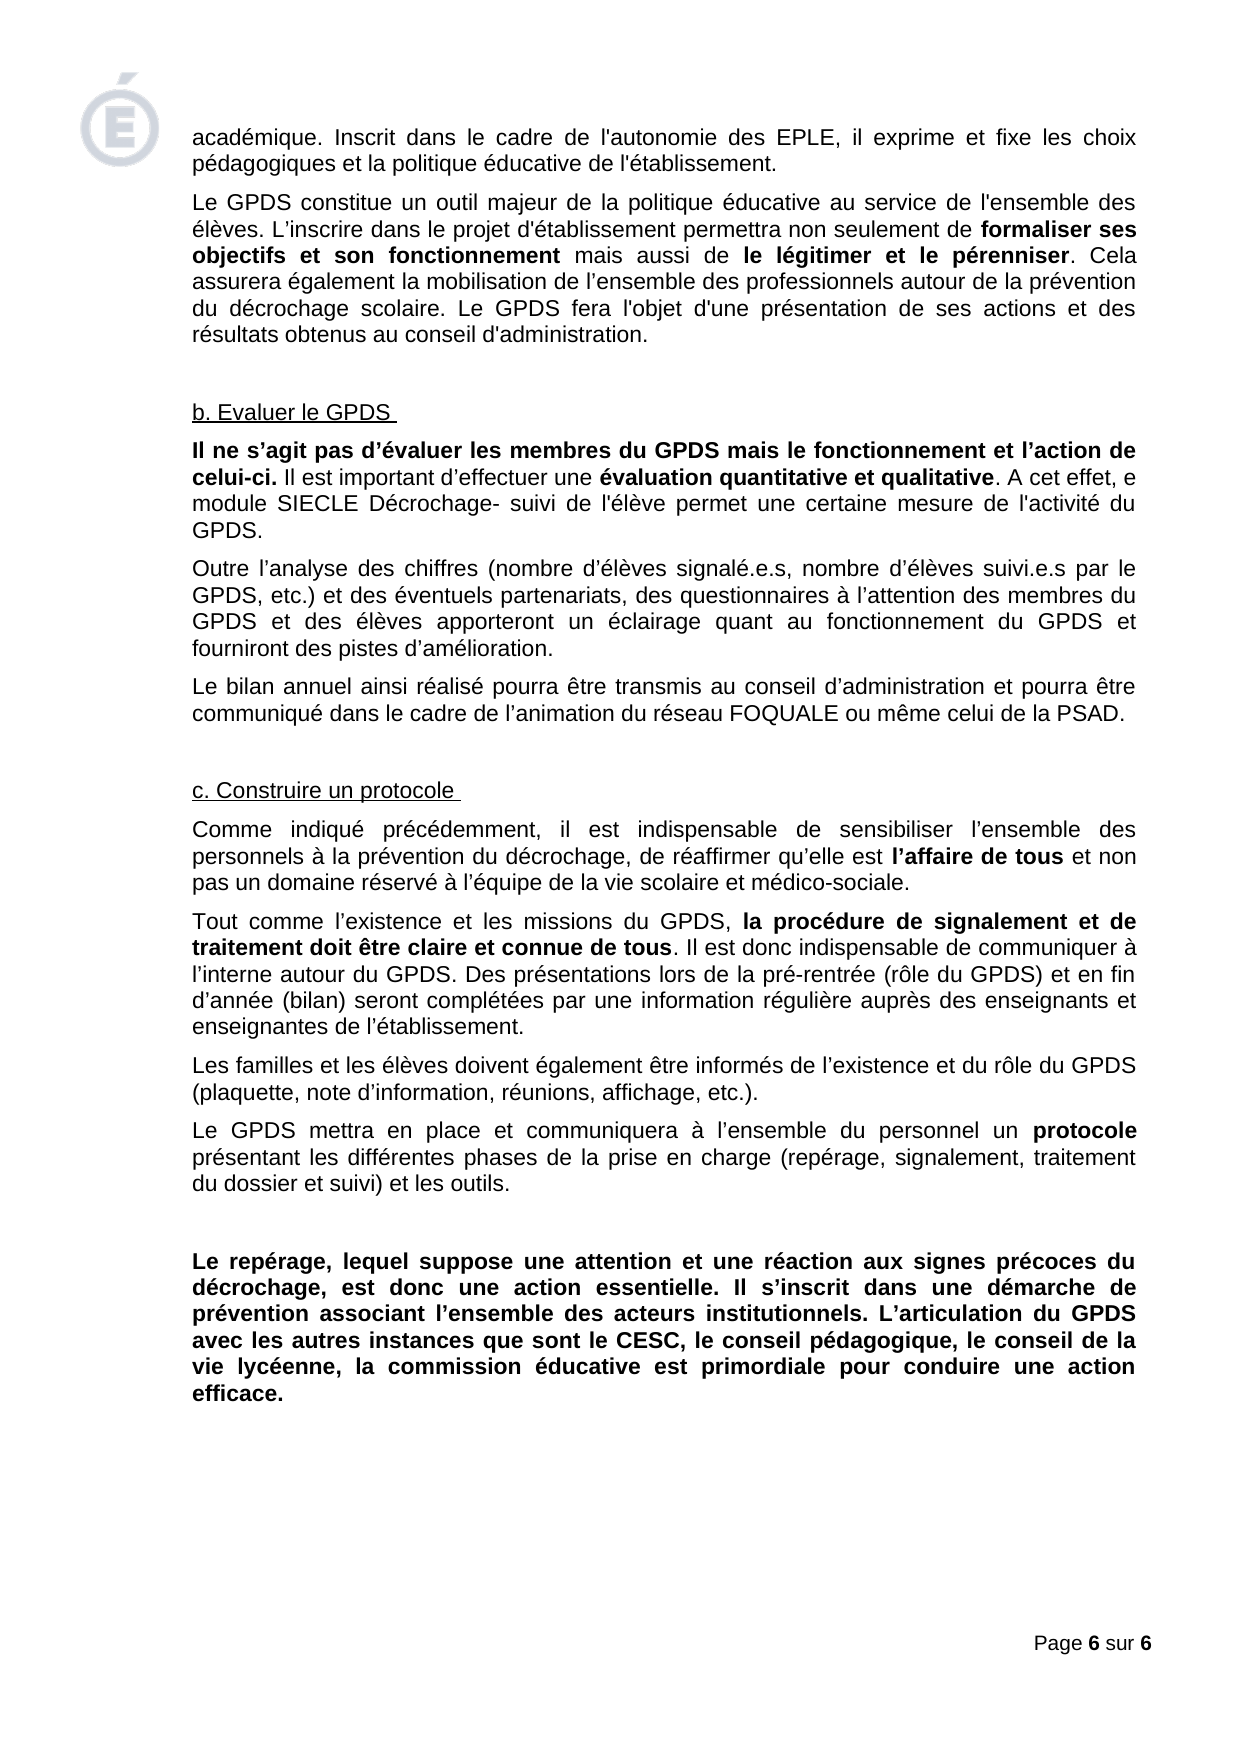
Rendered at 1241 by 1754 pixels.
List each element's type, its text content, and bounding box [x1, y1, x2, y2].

text c. Construire un protocole [192, 777, 1137, 804]
text Tout comme l’existence et les missions du GPDS, la procédure de signalement et de traitement doit être claire et connue de tous. Il est donc indispensable de communiquer à l’interne autour du GPDS. Des présentations lors de la pré-rentrée (rôle du GPDS) et en fin d’année (bilan) seront complétées par une information régulière auprès des enseignants et enseignantes de l’établissement. [192, 908, 1137, 1039]
text Le repérage, lequel suppose une attention et une réaction aux signes précoces du décrochage, est donc une action essentielle. Il s’inscrit dans une démarche de prévention associant l’ensemble des acteurs institutionnels. L’articulation du GPDS avec les autres instances que sont le CESC, le conseil pédagogique, le conseil de la vie lycéenne, la commission éducative est primordiale pour conduire une action efficace. [192, 1248, 1137, 1406]
text Comme indiqué précédemment, il est indispensable de sensibiliser l’ensemble des personnels à la prévention du décrochage, de réaffirmer qu’elle est l’affaire de tous et non pas un domaine réservé à l’équipe de la vie scolaire et médico-sociale. [192, 816, 1137, 895]
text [192, 124, 1137, 177]
text b. Evaluer le GPDS [192, 399, 1137, 425]
text Il ne s’agit pas d’évaluer les membres du GPDS mais le fonctionnement et l’action de celui-ci. Il est important d’effectuer une évaluation quantitative et qualitative. A cet effet, e module SIECLE Décrochage- suivi de l'élève permet une certaine mesure de l'activité du GPDS. [192, 437, 1137, 543]
text Le GPDS mettra en place et communiquera à l’ensemble du personnel un protocole présentant les différentes phases de la prise en charge (repérage, signalement, traitement du dossier et suivi) et les outils. [192, 1117, 1137, 1196]
text Les familles et les élèves doivent également être informés de l’existence et du rôle du GPDS (plaquette, note d’information, réunions, affichage, etc.). [192, 1052, 1137, 1105]
text Outre l’analyse des chiffres (nombre d’élèves signalé.e.s, nombre d’élèves suivi.e.s par le GPDS, etc.) et des éventuels partenariats, des questionnaires à l’attention des membres du GPDS et des élèves apporteront un éclairage quant au fonctionnement du GPDS et fourniront des pistes d’amélioration. [192, 555, 1137, 661]
picture [80, 72, 160, 168]
text Le GPDS constitue un outil majeur de la politique éducative au service de l'ensemble des élèves. L’inscrire dans le projet d'établissement permettra non seulement de formaliser ses objectifs et son fonctionnement mais aussi de le légitimer et le pérenniser. Cela assurera également la mobilisation de l’ensemble des professionnels autour de la prévention du décrochage scolaire. Le GPDS fera l'objet d'une présentation de ses actions et des résultats obtenus au conseil d'administration. [192, 189, 1137, 347]
text Le bilan annuel ainsi réalisé pourra être transmis au conseil d’administration et pourra être communiqué dans le cadre de l’animation du réseau FOQUALE ou même celui de la PSAD. [192, 673, 1137, 726]
